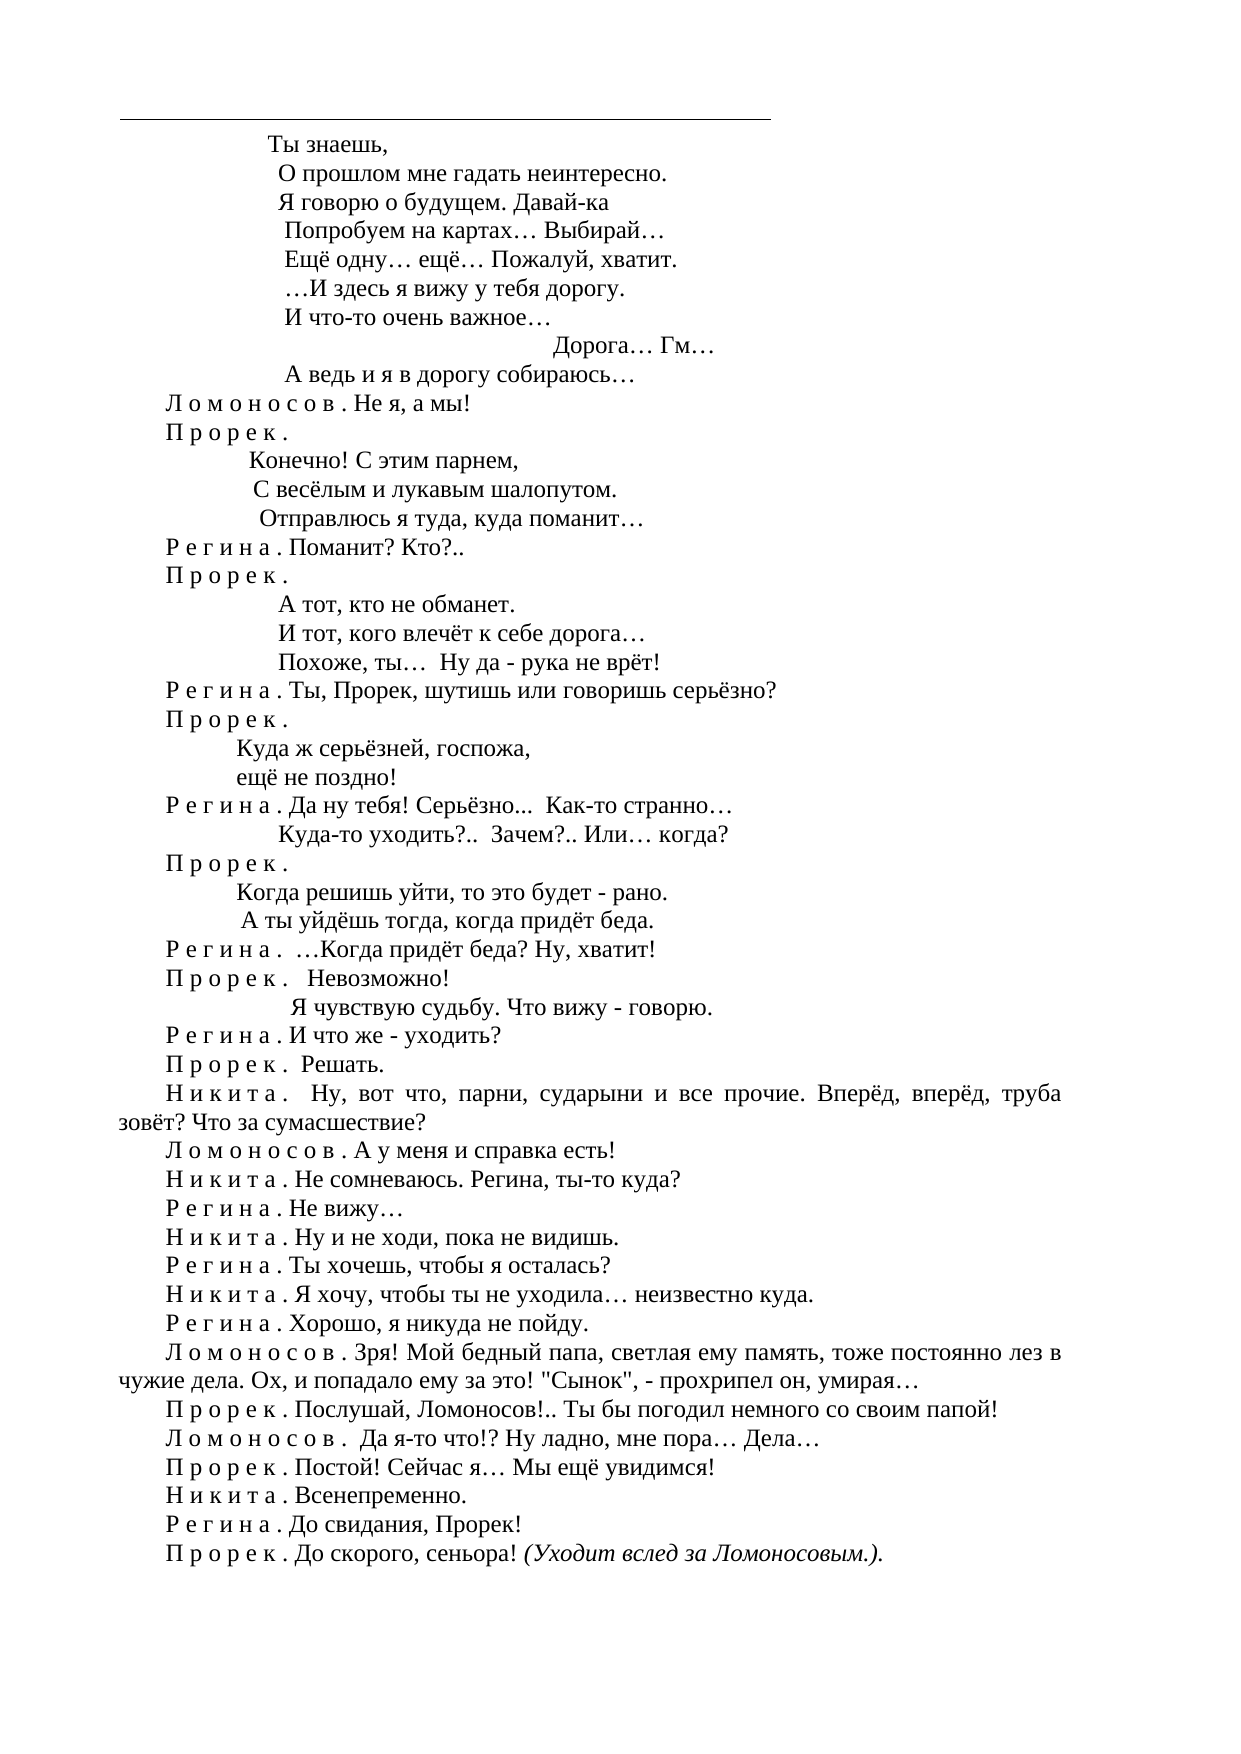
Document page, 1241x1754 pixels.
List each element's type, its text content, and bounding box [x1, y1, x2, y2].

text Ломоносов. А у меня и справка есть! [118, 1136, 1063, 1164]
text А тот, кто не обманет. [118, 589, 1063, 618]
text Регина. До свидания, Прорек! [118, 1509, 1063, 1538]
text С весёлым и лукавым шалопутом. [118, 474, 1063, 503]
text Ломоносов. Зря! Мой бедный папа, светлая ему память, тоже постоянно лез в чужие дела. Ох, и попадало ему за это! "Сынок", - прохрипел он, умирая… [118, 1337, 1063, 1394]
text Никита. Не сомневаюсь. Регина, ты-то куда? [118, 1164, 1063, 1193]
text И что-то очень важное… [118, 302, 1063, 331]
text Прорек. Решать. [118, 1049, 1063, 1078]
text Никита. Всенепременно. [118, 1481, 1063, 1509]
text Регина. Хорошо, я никуда не пойду. [118, 1308, 1063, 1337]
text Прорек. Постой! Сейчас я… Мы ещё увидимся! [118, 1452, 1063, 1481]
text Дорога… Гм… [118, 331, 1063, 359]
text Регина. И что же - уходить? [118, 1021, 1063, 1049]
text Регина. Ты хочешь, чтобы я осталась? [118, 1251, 1063, 1279]
text Регина. Ты, Прорек, шутишь или говоришь серьёзно? [118, 676, 1063, 704]
text Никита. Ну и не ходи, пока не видишь. [118, 1222, 1063, 1251]
text ещё не поздно! [118, 762, 1063, 791]
text А ведь и я в дорогу собираюсь… [118, 359, 1063, 388]
text Я чувствую судьбу. Что вижу - говорю. [118, 992, 1063, 1021]
text Ломоносов. Не я, а мы! [118, 388, 1063, 417]
text А ты уйдёшь тогда, когда придёт беда. [118, 906, 1063, 934]
text Попробуем на картах… Выбирай… [118, 216, 1063, 244]
text Регина. Да ну тебя! Серьёзно... Как-то странно… [118, 791, 1063, 819]
text Ты знаешь, [118, 129, 1063, 158]
text Отправлюсь я туда, куда поманит… [118, 503, 1063, 532]
text Прорек. Невозможно! [118, 963, 1063, 992]
text Регина. Поманит? Кто?.. [118, 532, 1063, 561]
text Прорек. [118, 561, 1063, 589]
text Никита. Я хочу, чтобы ты не уходила… неизвестно куда. [118, 1279, 1063, 1308]
text Конечно! С этим парнем, [118, 446, 1063, 474]
text Регина. …Когда придёт беда? Ну, хватит! [118, 934, 1063, 963]
text Куда ж серьёзней, госпожа, [118, 733, 1063, 762]
text Прорек. Послушай, Ломоносов!.. Ты бы погодил немного со своим папой! [118, 1394, 1063, 1423]
text Никита. Ну, вот что, парни, сударыни и все прочие. Вперёд, вперёд, труба зовёт? Что за сумасшествие? [118, 1078, 1063, 1136]
text Похоже, ты… Ну да - рука не врёт! [118, 647, 1063, 676]
text Прорек. [118, 704, 1063, 733]
text О прошлом мне гадать неинтересно. [118, 158, 1063, 187]
text Регина. Не вижу… [118, 1193, 1063, 1222]
text Куда-то уходить?.. Зачем?.. Или… когда? [118, 819, 1063, 848]
text Я говорю о будущем. Давай-ка [118, 187, 1063, 216]
text Прорек. [118, 417, 1063, 446]
text И тот, кого влечёт к себе дорога… [118, 618, 1063, 647]
text Прорек. [118, 848, 1063, 877]
text Прорек. До скорого, сеньора! (Уходит вслед за Ломоносовым.). [118, 1538, 1063, 1567]
text Ещё одну… ещё… Пожалуй, хватит. [118, 244, 1063, 273]
text Ломоносов. Да я-то что!? Ну ладно, мне пора… Дела… [118, 1423, 1063, 1452]
text Когда решишь уйти, то это будет - рано. [118, 877, 1063, 906]
text …И здесь я вижу у тебя дорогу. [118, 273, 1063, 302]
